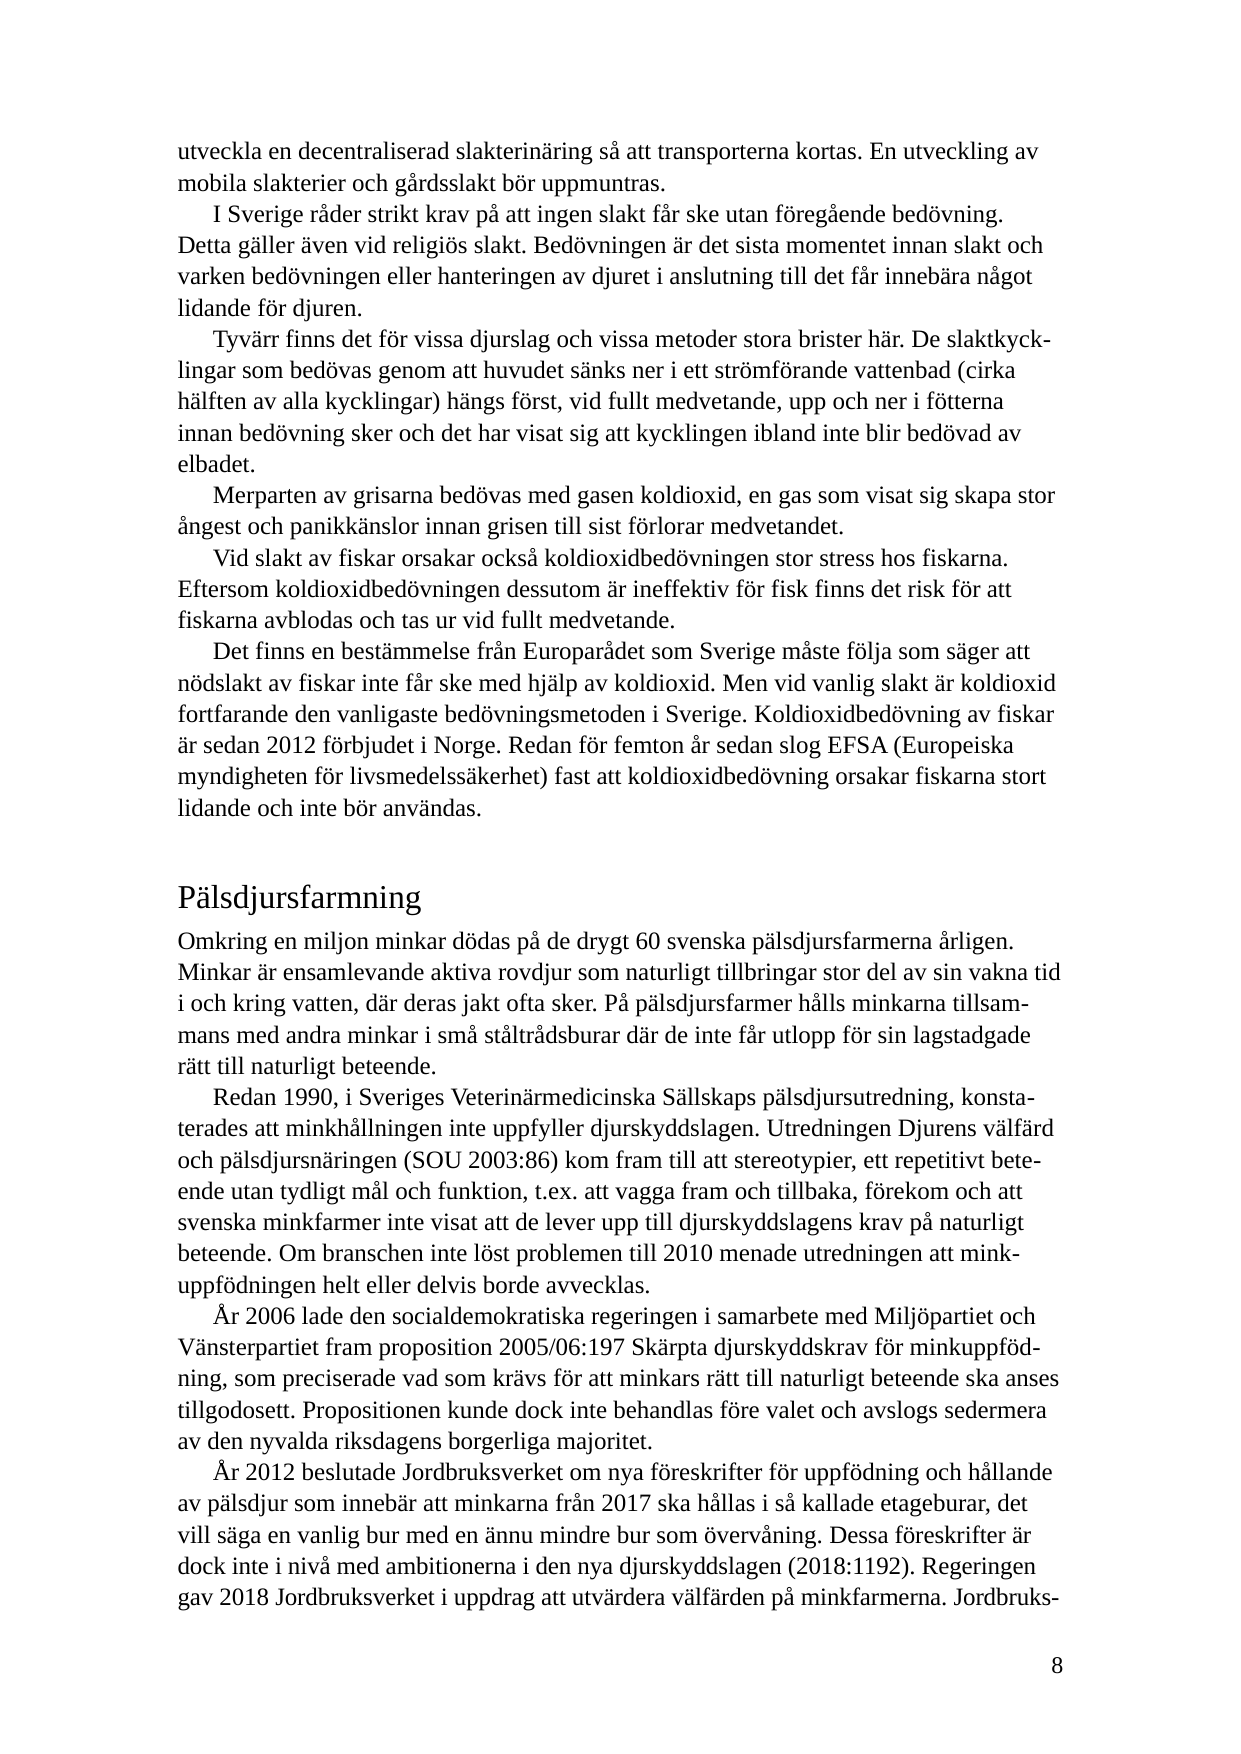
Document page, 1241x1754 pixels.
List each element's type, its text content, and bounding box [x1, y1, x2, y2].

text Vid slakt av fiskar orsakar också koldioxidbedövningen stor stress hos fiskarna. Eftersom koldioxidbedövningen dessutom är ineffektiv för fisk finns det risk för att fiskarna avblodas och tas ur vid fullt medvetande. [177, 540, 1063, 634]
text Tyvärr finns det för vissa djurslag och vissa metoder stora brister här. De slaktkycklingar som bedövas genom att huvudet sänks ner i ett strömförande vattenbad (cirka hälften av alla kycklingar) hängs först, vid fullt medvetande, upp och ner i fötterna innan bedövning sker och det har visat sig att kycklingen ibland inte blir bedövad av elbadet. [177, 321, 1063, 478]
text Redan 1990, i Sveriges Veterinärmedicinska Sällskaps pälsdjursutredning, konstaterades att minkhållningen inte uppfyller djurskyddslagen. Utredningen Djurens välfärd och pälsdjursnäringen (SOU 2003:86) kom fram till att stereotypier, ett repetitivt beteende utan tydligt mål och funktion, t.ex. att vagga fram och tillbaka, förekom och att svenska minkfarmer inte visat att de lever upp till djurskyddslagens krav på naturligt beteende. Om branschen inte löst problemen till 2010 menade utredningen att minkuppfödningen helt eller delvis borde avvecklas. [177, 1080, 1063, 1298]
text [177, 134, 1063, 196]
text Merparten av grisarna bedövas med gasen koldioxid, en gas som visat sig skapa stor ångest och panikkänslor innan grisen till sist förlorar medvetandet. [177, 478, 1063, 540]
text Det finns en bestämmelse från Europarådet som Sverige måste följa som säger att nödslakt av fiskar inte får ske med hjälp av koldioxid. Men vid vanlig slakt är koldioxid fortfarande den vanligaste bedövningsmetoden i Sverige. Koldioxidbedövning av fiskar är sedan 2012 förbjudet i Norge. Redan för femton år sedan slog EFSA (Europeiska myndigheten för livsmedelssäkerhet) fast att koldioxidbedövning orsakar fiskarna stort lidande och inte bör användas. [177, 634, 1063, 821]
text Omkring en miljon minkar dödas på de drygt 60 svenska pälsdjursfarmerna årligen. Minkar är ensamlevande aktiva rovdjur som naturligt tillbringar stor del av sin vakna tid i och kring vatten, där deras jakt ofta sker. På pälsdjursfarmer hålls minkarna tillsammans med andra minkar i små ståltrådsburar där de inte får utlopp för sin lagstadgade rätt till naturligt beteende. [177, 923, 1063, 1080]
text I Sverige råder strikt krav på att ingen slakt får ske utan föregående bedövning. Detta gäller även vid religiös slakt. Bedövningen är det sista momentet innan slakt och varken bedövningen eller hanteringen av djuret i anslutning till det får innebära något lidande för djuren. [177, 196, 1063, 321]
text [177, 1455, 1063, 1611]
text År 2006 lade den socialdemokratiska regeringen i samarbete med Miljöpartiet och Vänsterpartiet fram proposition 2005/06:197 Skärpta djurskyddskrav för minkuppfödning, som preciserade vad som krävs för att minkars rätt till naturligt beteende ska anses tillgodosett. Propositionen kunde dock inte behandlas före valet och avslogs sedermera av den nyvalda riksdagens borgerliga majoritet. [177, 1298, 1063, 1455]
subtitle Pälsdjursfarmning [177, 884, 1063, 915]
